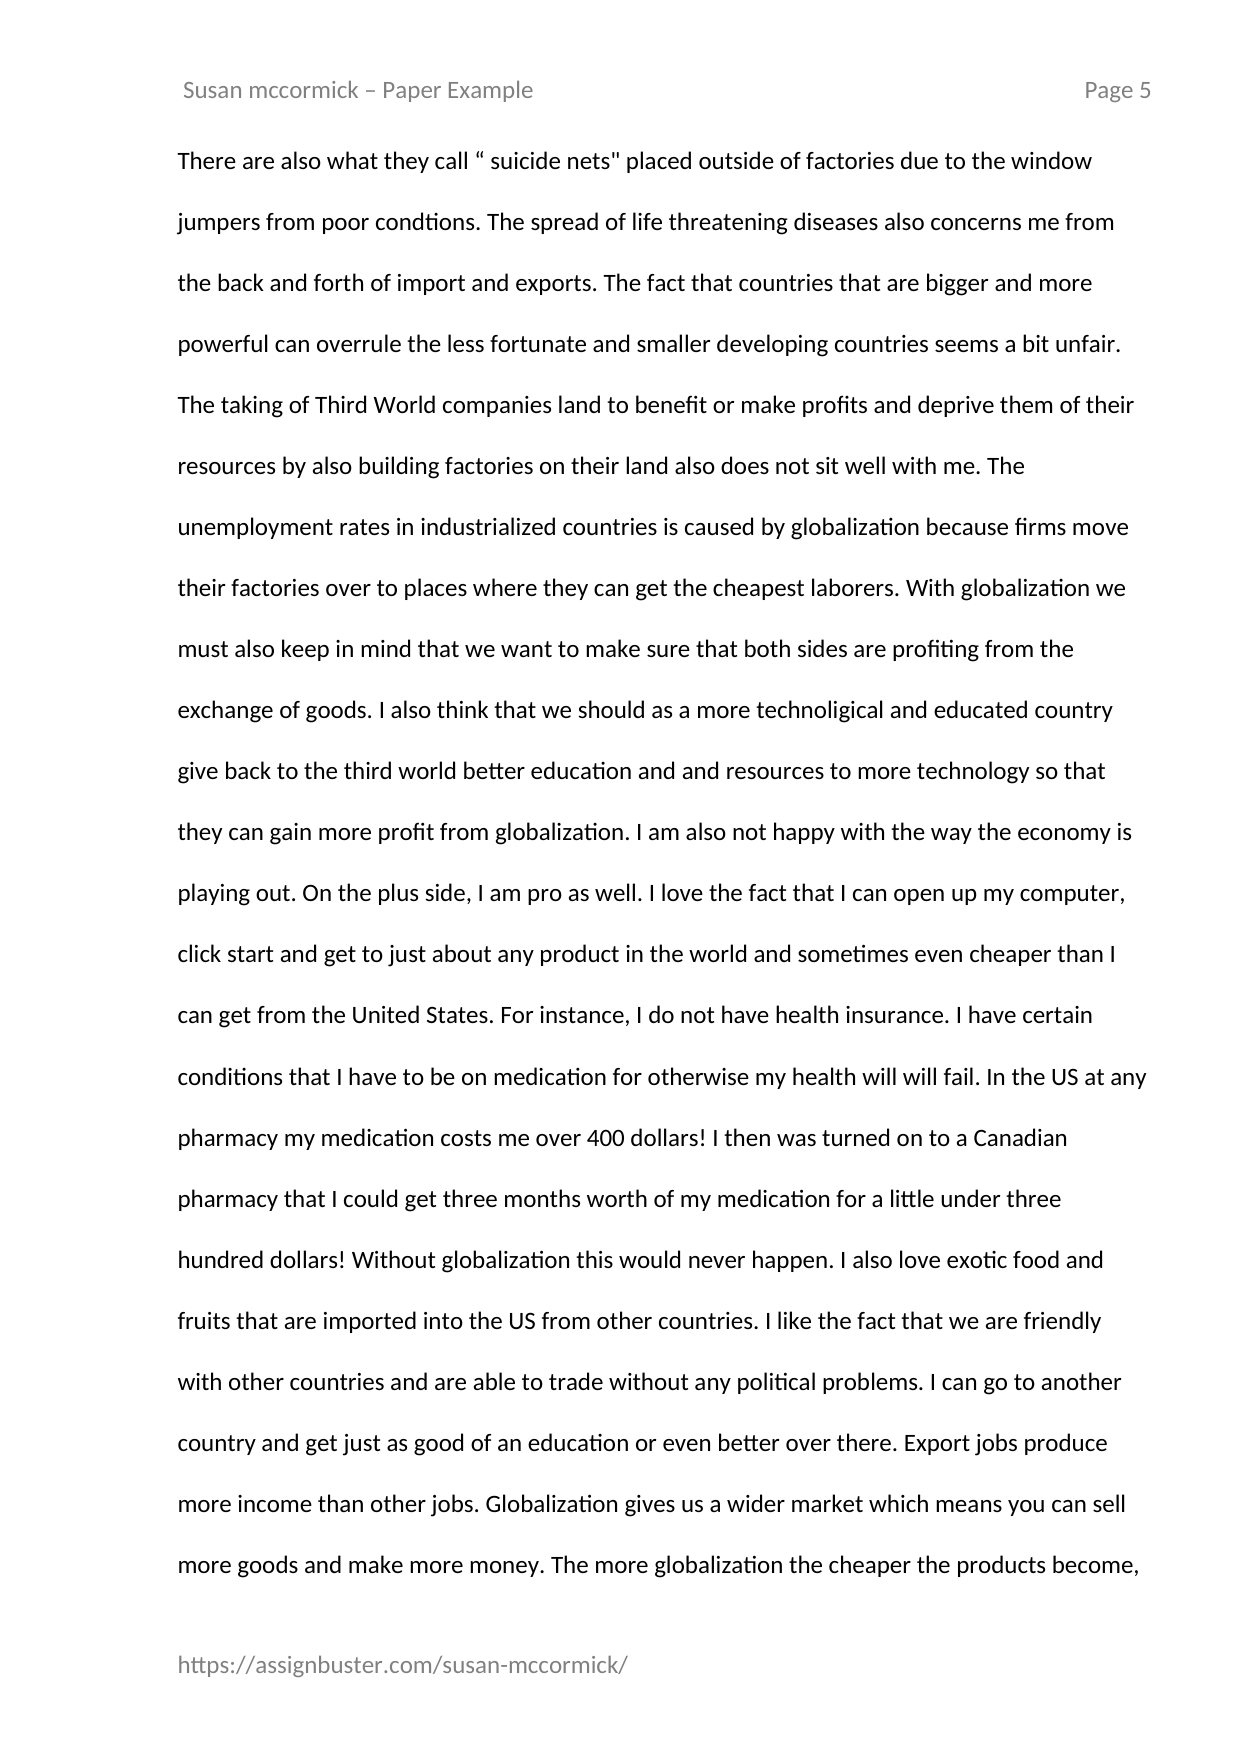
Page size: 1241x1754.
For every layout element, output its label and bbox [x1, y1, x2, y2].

text [177, 145, 1152, 1579]
